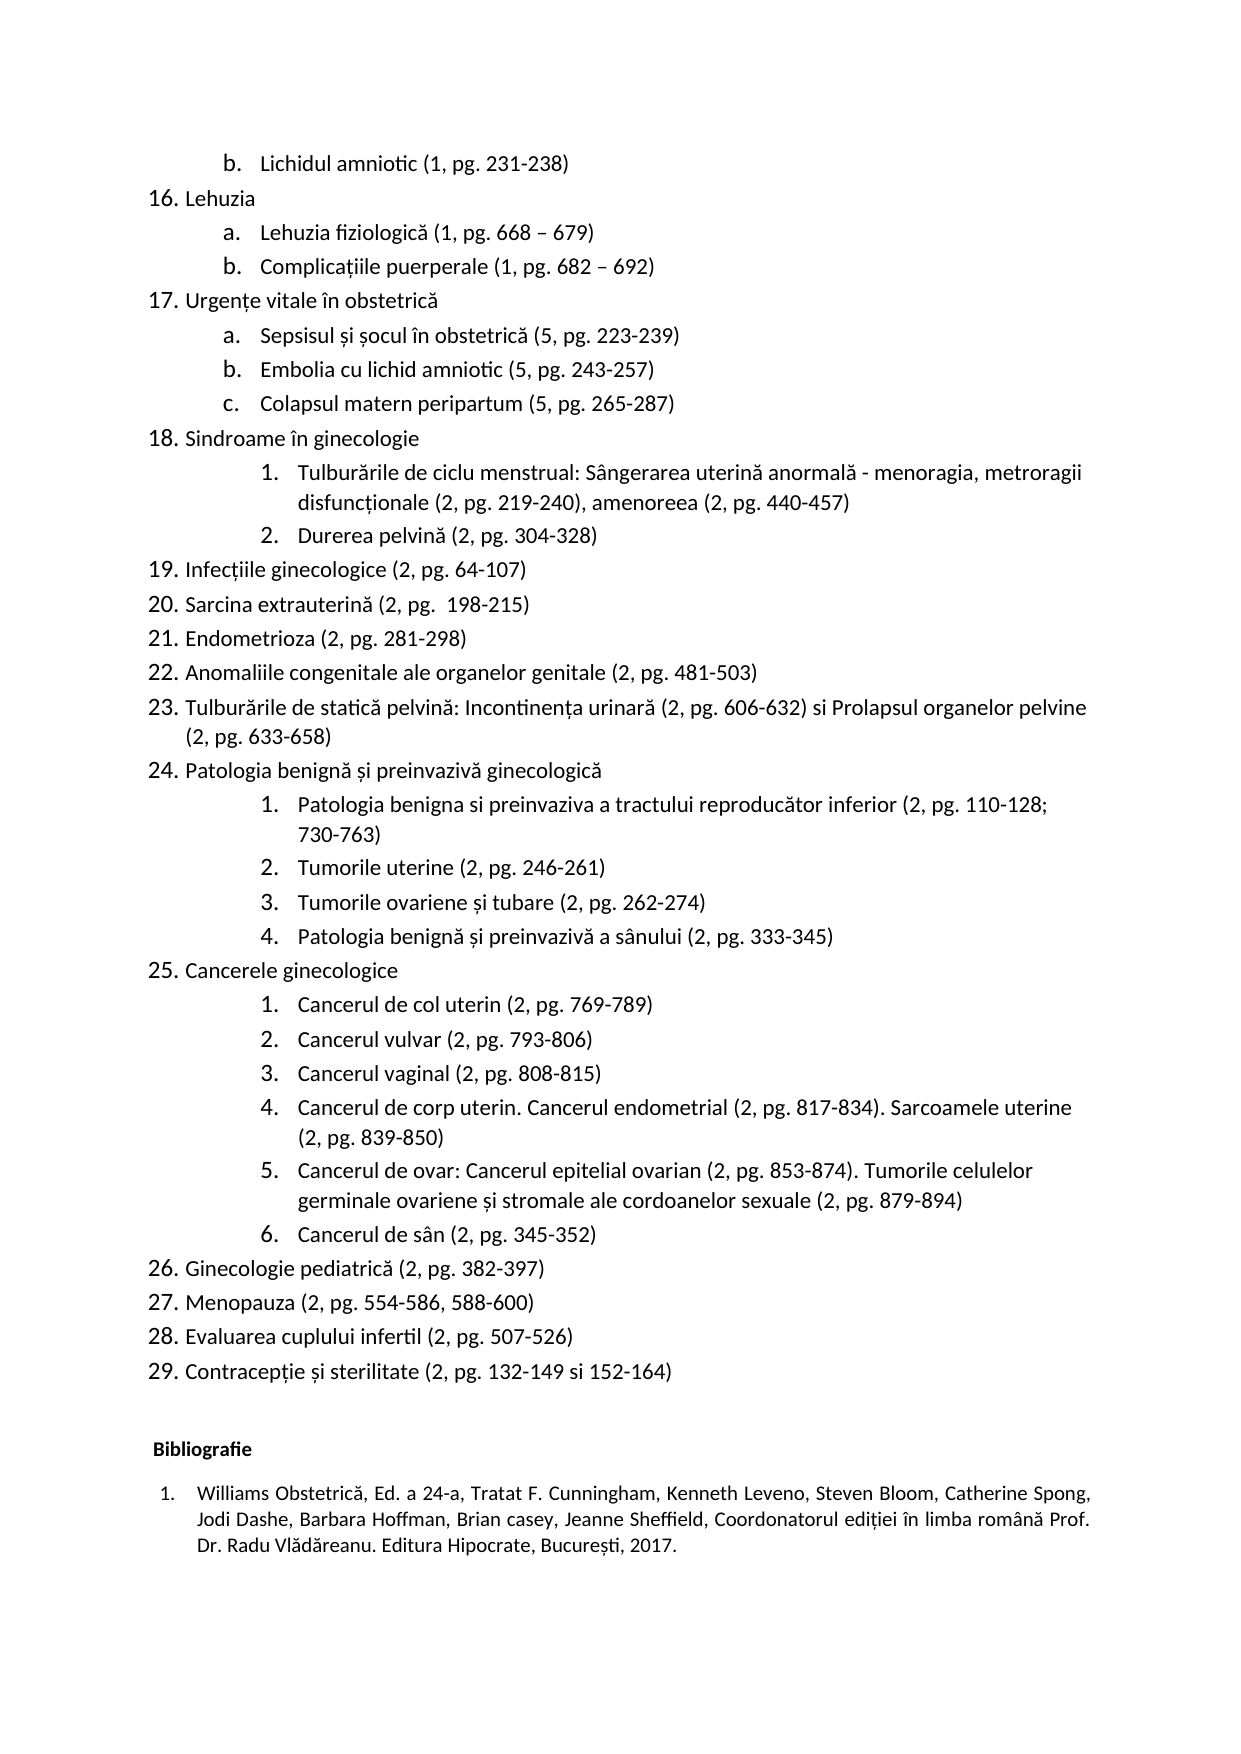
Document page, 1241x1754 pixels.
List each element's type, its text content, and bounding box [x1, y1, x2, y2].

list Cancerul de col uterin (2, pg. 769-789) [260, 988, 1093, 1019]
list Infecțiile ginecologice (2, pg. 64-107) [148, 553, 1093, 584]
list Lichidul amniotic (1, pg. 231-238) [223, 148, 1093, 178]
list Urgențe vitale în obstetrică [148, 285, 1093, 315]
list Colapsul matern peripartum (5, pg. 265-287) [223, 387, 1093, 418]
list Williams Obstetrică, Ed. a 24-a, Tratat F. Cunningham, Kenneth Leveno, Steven Bloom, Catherine Spong, Jodi Dashe, Barbara Hoffman, Brian casey, Jeanne Sheffield, Coordonatorul ediției în limba română Prof. Dr. Radu Vlădăreanu. Editura Hipocrate, București, 2017. [159, 1480, 1093, 1558]
text Bibliografie [148, 1436, 1093, 1461]
list Durerea pelvină (2, pg. 304-328) [260, 519, 1093, 550]
list Cancerul de sân (2, pg. 345-352) [260, 1218, 1093, 1248]
list Patologia benigna si preinvaziva a tractului reproducător inferior (2, pg. 110-128; 730-763) [260, 788, 1093, 848]
list Anomaliile congenitale ale organelor genitale (2, pg. 481-503) [148, 656, 1093, 687]
list Cancerul vaginal (2, pg. 808-815) [260, 1057, 1093, 1087]
list Evaluarea cuplului infertil (2, pg. 507-526) [148, 1321, 1093, 1351]
list Endometrioza (2, pg. 281-298) [148, 622, 1093, 653]
list Tulburările de statică pelvină: Incontinența urinară (2, pg. 606-632) si Prolapsul organelor pelvine (2, pg. 633-658) [148, 691, 1093, 750]
list Sindroame în ginecologie [148, 422, 1093, 452]
list Contracepție și sterilitate (2, pg. 132-149 si 152-164) [148, 1355, 1093, 1385]
list Patologia benignă și preinvazivă ginecologică [148, 754, 1093, 784]
list Tulburările de ciclu menstrual: Sângerarea uterină anormală - menoragia, metroragii disfuncționale (2, pg. 219-240), amenoreea (2, pg. 440-457) [260, 456, 1093, 516]
list Sepsisul și șocul în obstetrică (5, pg. 223-239) [223, 319, 1093, 349]
list Tumorile uterine (2, pg. 246-261) [260, 851, 1093, 882]
list Patologia benignă și preinvazivă a sânului (2, pg. 333-345) [260, 920, 1093, 950]
list Sarcina extrauterină (2, pg. 198-215) [148, 588, 1093, 618]
list Cancerul de ovar: Cancerul epitelial ovarian (2, pg. 853-874). Tumorile celulelor germinale ovariene și stromale ale cordoanelor sexuale (2, pg. 879-894) [260, 1154, 1093, 1214]
list Embolia cu lichid amniotic (5, pg. 243-257) [223, 353, 1093, 384]
list Complicațiile puerperale (1, pg. 682 – 692) [223, 250, 1093, 281]
list Lehuzia [148, 182, 1093, 212]
list Cancerul de corp uterin. Cancerul endometrial (2, pg. 817-834). Sarcoamele uterine (2, pg. 839-850) [260, 1091, 1093, 1151]
list Cancerul vulvar (2, pg. 793-806) [260, 1023, 1093, 1053]
list Ginecologie pediatrică (2, pg. 382-397) [148, 1252, 1093, 1282]
list Lehuzia fiziologică (1, pg. 668 – 679) [223, 216, 1093, 247]
list Menopauza (2, pg. 554-586, 588-600) [148, 1286, 1093, 1317]
list Tumorile ovariene și tubare (2, pg. 262-274) [260, 886, 1093, 916]
list Cancerele ginecologice [148, 954, 1093, 985]
